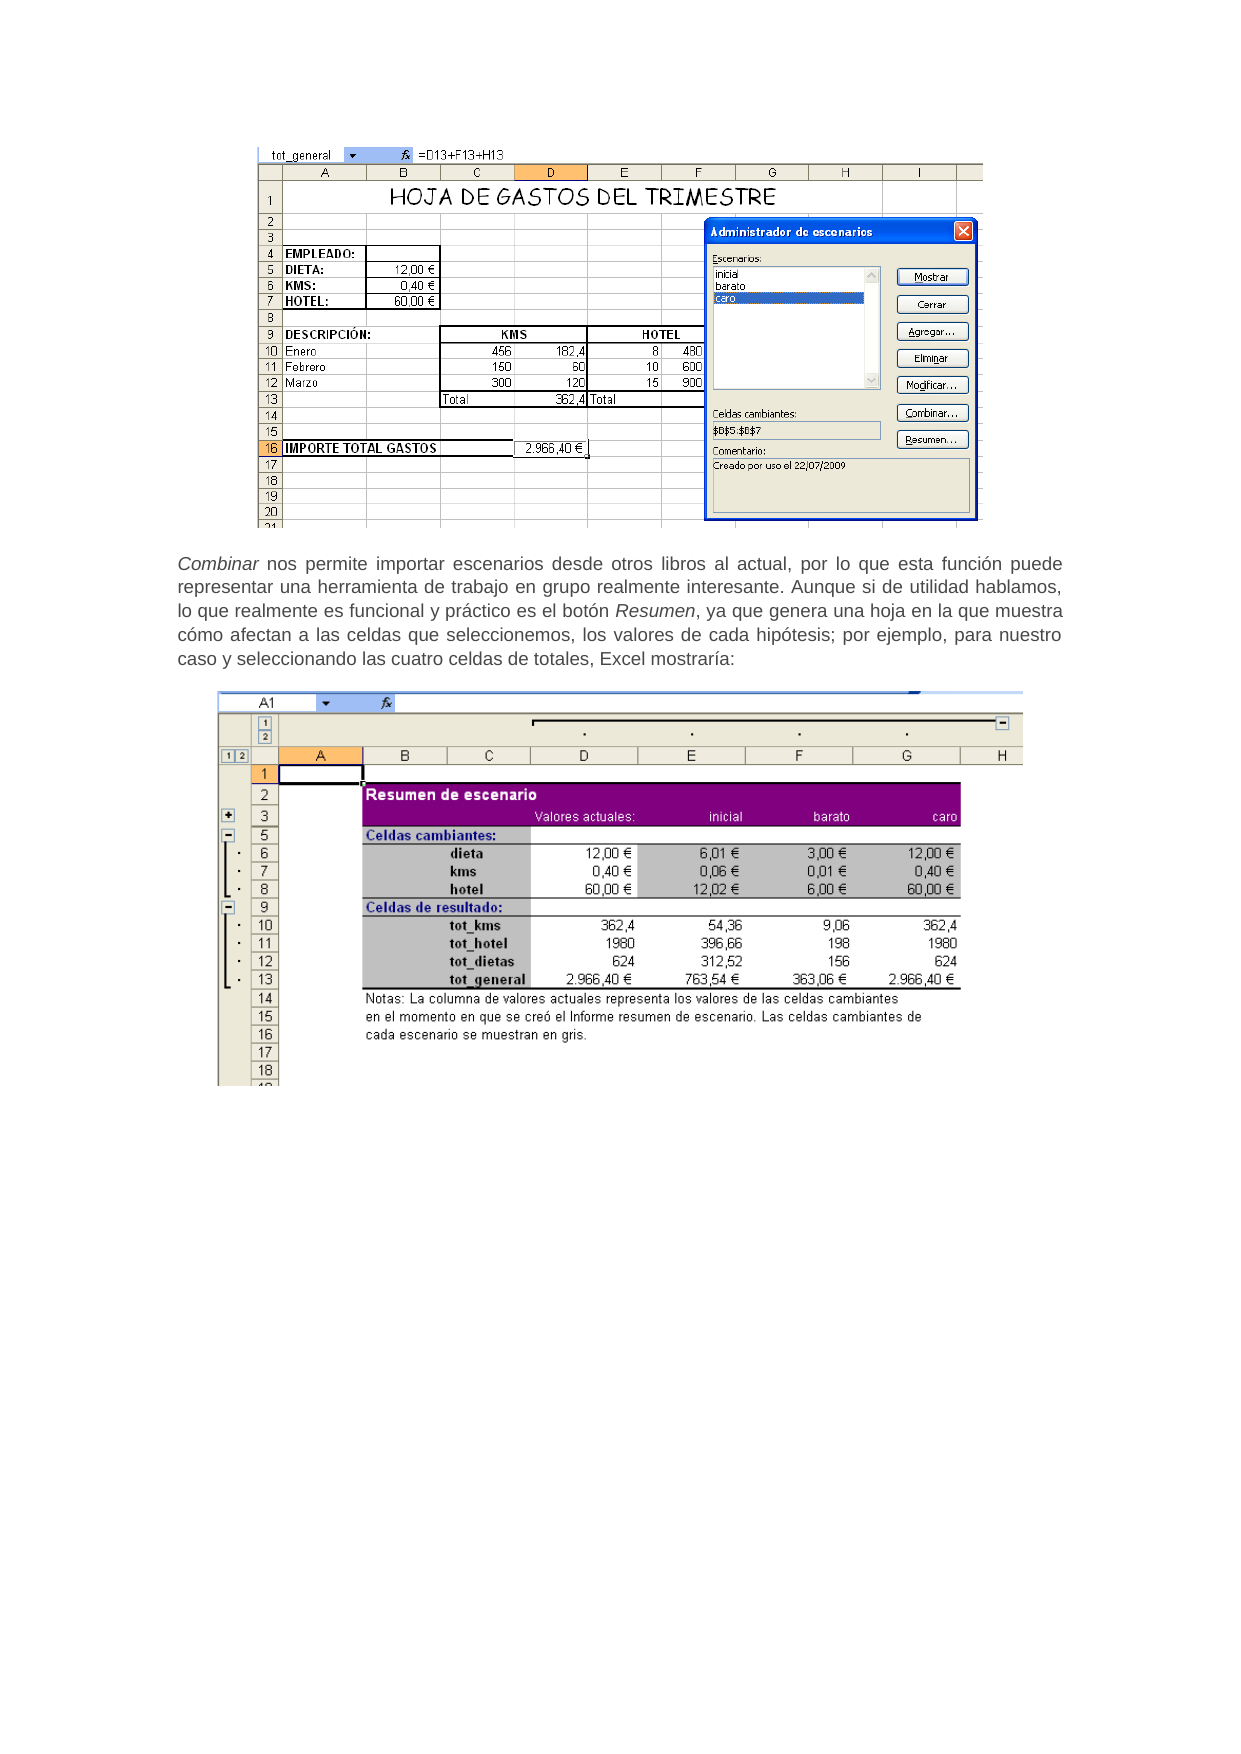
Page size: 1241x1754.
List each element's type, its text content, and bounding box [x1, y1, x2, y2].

picture [257, 147, 983, 528]
picture [217, 691, 1023, 1086]
text Combinar nos permite importar escenarios desde otros libros al actual, por lo que esta función puede representar una herramienta de trabajo en grupo realmente interesante. Aunque si de utilidad hablamos, lo que realmente es funcional y práctico es el botón Resumen, ya que genera una hoja en la que muestra cómo afectan a las celdas que seleccionemos, los valores de cada hipótesis; por ejemplo, para nuestro caso y seleccionando las cuatro celdas de totales, Excel mostraría: [177, 550, 1063, 669]
